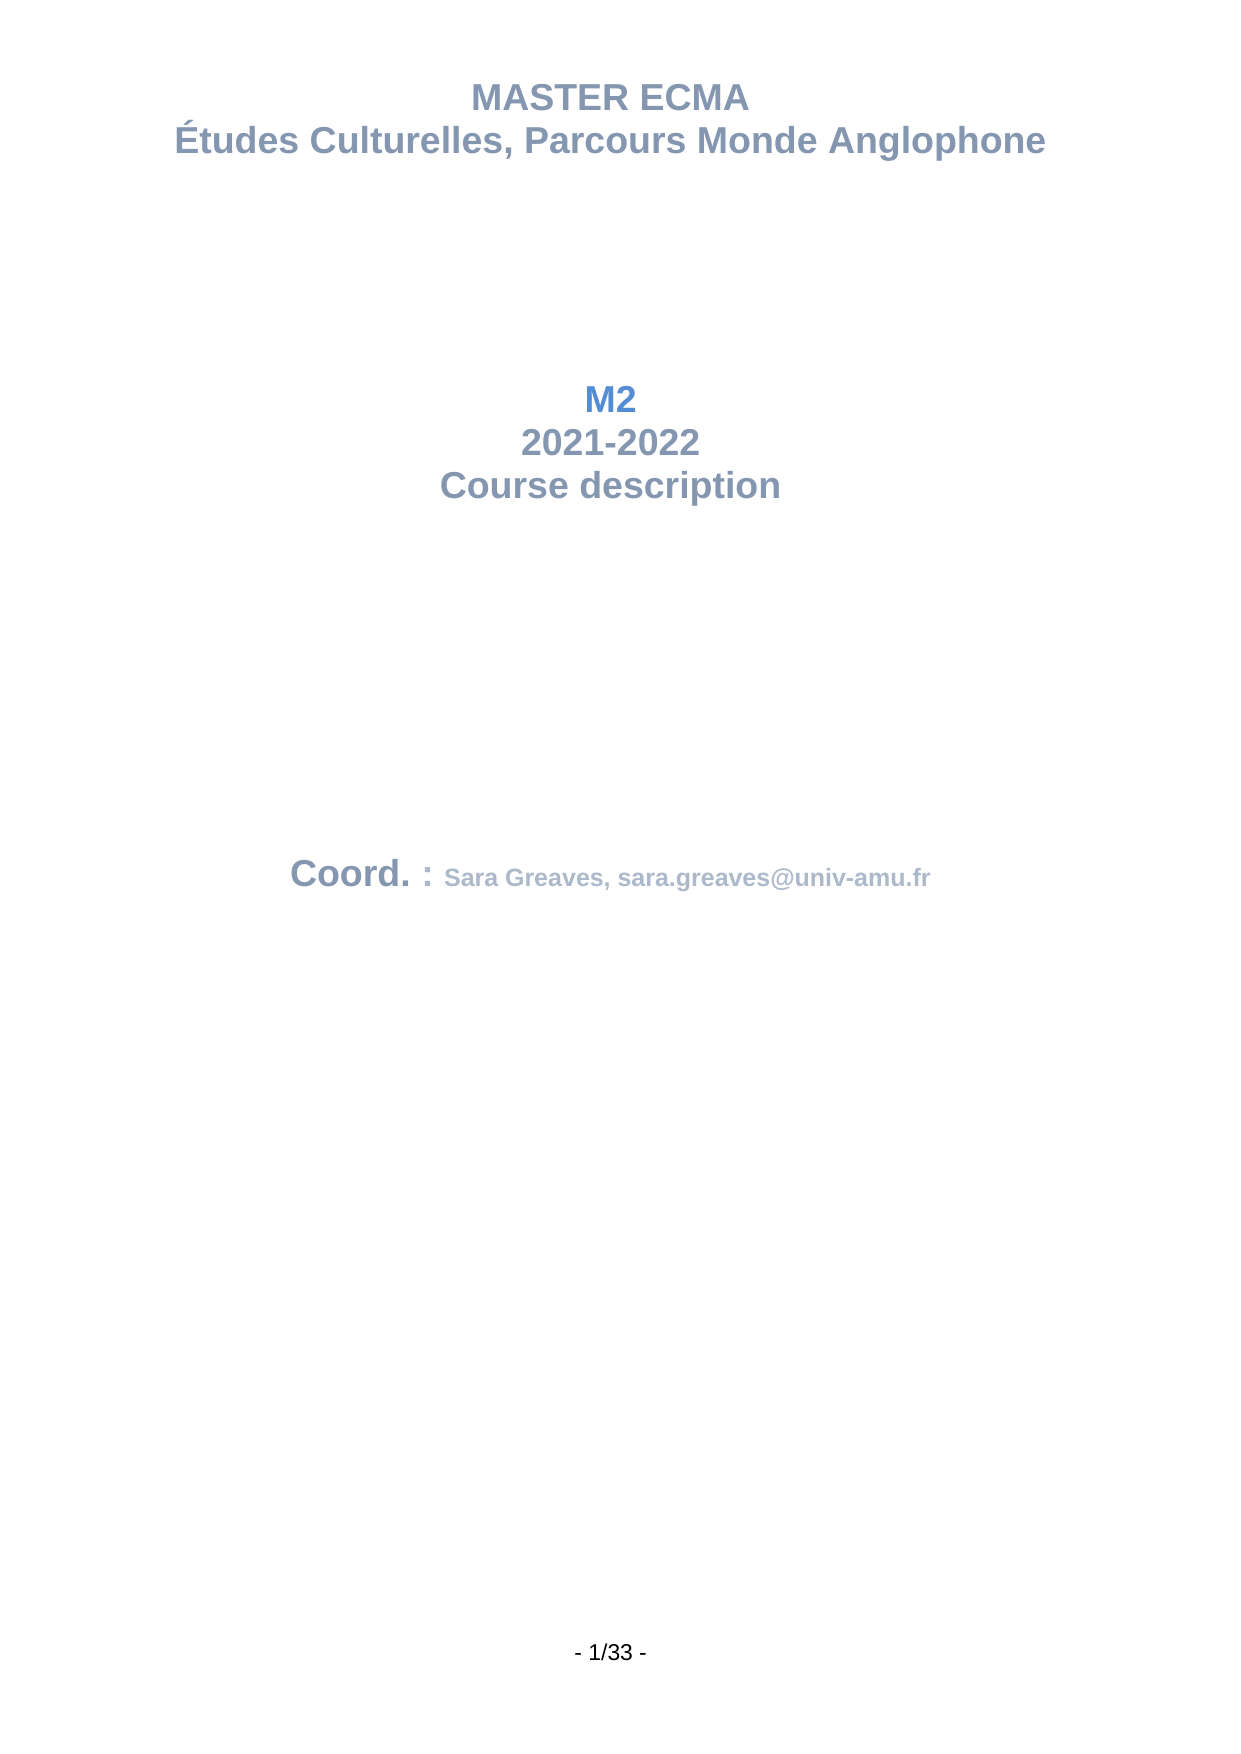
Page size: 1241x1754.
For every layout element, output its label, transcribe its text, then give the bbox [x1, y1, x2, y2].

text Études Culturelles, Parcours Monde Anglophone [75, 118, 1146, 161]
text Coord. : Sara Greaves, sara.greaves@univ-amu.fr [75, 851, 1146, 894]
text 2021-2022 [75, 420, 1146, 463]
text Course description [75, 463, 1146, 506]
text MASTER ECMA [75, 75, 1146, 118]
text M2 [75, 377, 1146, 420]
